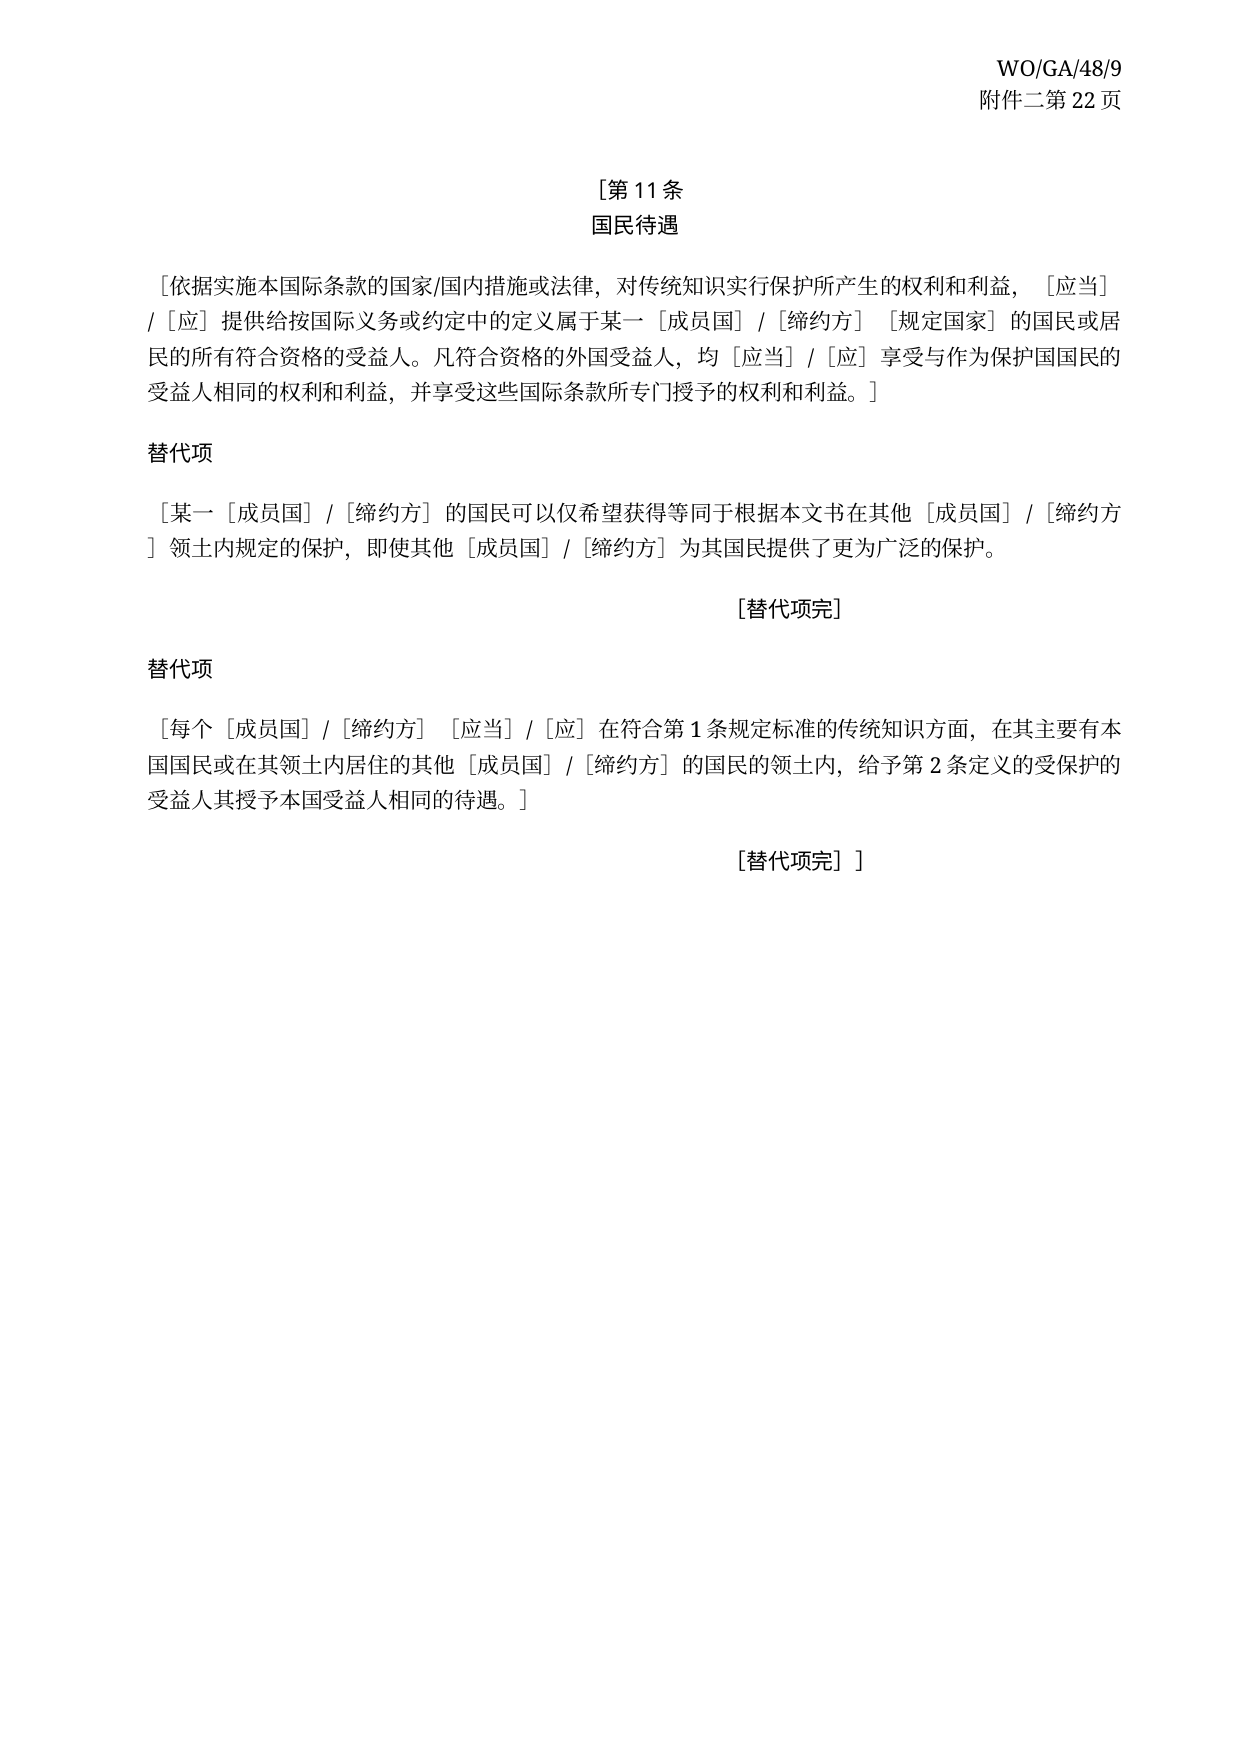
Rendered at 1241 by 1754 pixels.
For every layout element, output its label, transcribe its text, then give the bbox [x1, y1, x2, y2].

text ［替代项完］ [724, 588, 1122, 623]
text ［替代项完］］ [724, 840, 1122, 876]
text ［每个［成员国］/［缔约方］［应当］/［应］在符合第1条规定标准的传统知识方面，在其主要有本国国民或在其领土内居住的其他［成员国］/［缔约方］的国民的领土内，给予第2条定义的受保护的受益人其授予本国受益人相同的待遇。］ [148, 709, 1122, 815]
text 替代项 [148, 648, 1122, 684]
text 替代项 [148, 432, 1122, 467]
text ［某一［成员国］/［缔约方］的国民可以仅希望获得等同于根据本文书在其他［成员国］/［缔约方］领土内规定的保护，即使其他［成员国］/［缔约方］为其国民提供了更为广泛的保护。 [148, 492, 1122, 563]
text ［第11条 国民待遇 [148, 169, 1122, 240]
text ［依据实施本国际条款的国家/国内措施或法律，对传统知识实行保护所产生的权利和利益，［应当］/［应］提供给按国际义务或约定中的定义属于某一［成员国］/［缔约方］［规定国家］的国民或居民的所有符合资格的受益人。凡符合资格的外国受益人，均［应当］/［应］享受与作为保护国国民的受益人相同的权利和利益，并享受这些国际条款所专门授予的权利和利益。］ [148, 265, 1122, 407]
